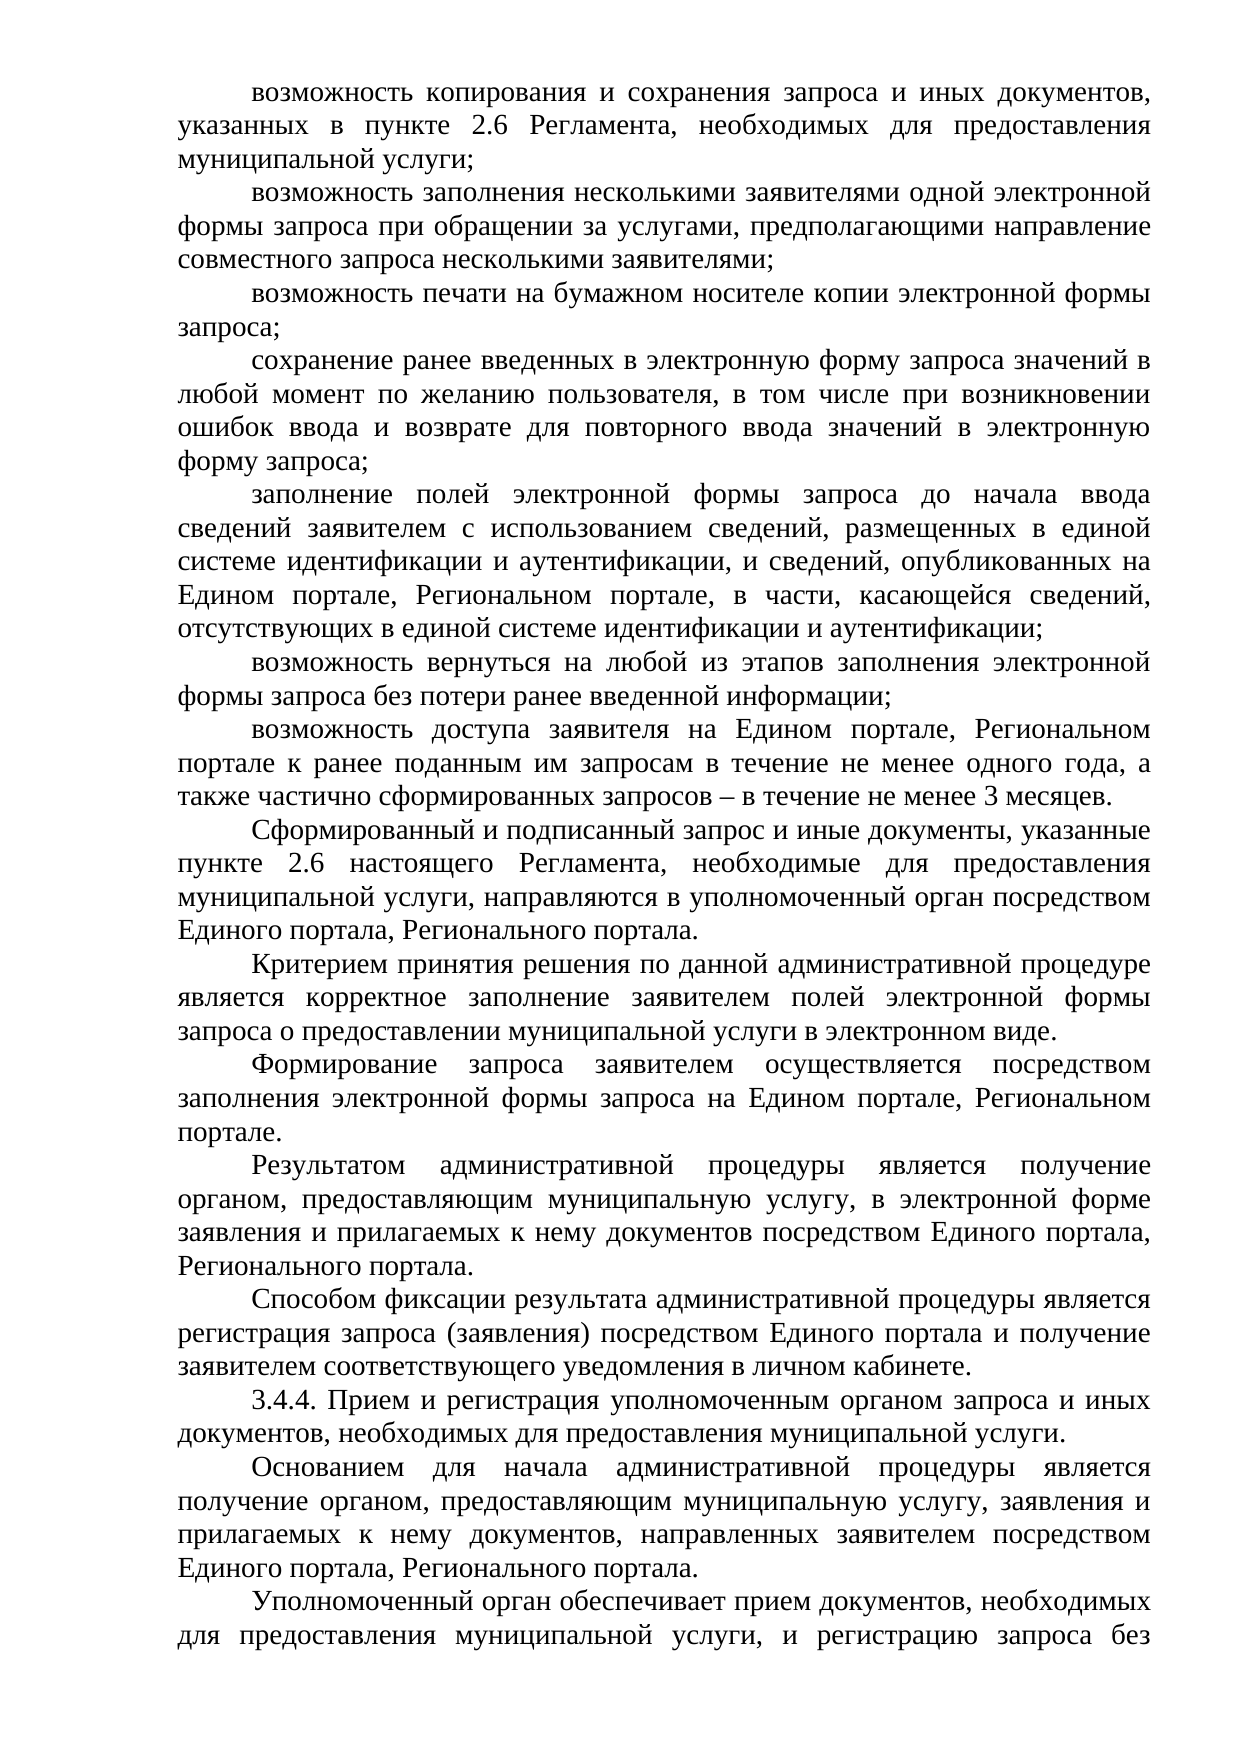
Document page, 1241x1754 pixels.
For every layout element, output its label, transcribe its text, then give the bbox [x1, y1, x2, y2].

text возможность копирования и сохранения запроса и иных документов, указанных в пункте 2.6 Регламента, необходимых для предоставления муниципальной услуги; [177, 74, 1152, 174]
text Результатом административной процедуры является получение органом, предоставляющим муниципальную услугу, в электронной форме заявления и прилагаемых к нему документов посредством Единого портала, Регионального портала. [177, 1147, 1152, 1281]
text возможность доступа заявителя на Едином портале, Региональном портале к ранее поданным им запросам в течение не менее одного года, а также частично сформированных запросов – в течение не менее 3 месяцев. [177, 711, 1152, 812]
text Сформированный и подписанный запрос и иные документы, указанные пункте 2.6 настоящего Регламента, необходимые для предоставления муниципальной услуги, направляются в уполномоченный орган посредством Единого портала, Регионального портала. [177, 812, 1152, 946]
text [177, 1583, 1152, 1650]
text заполнение полей электронной формы запроса до начала ввода сведений заявителем с использованием сведений, размещенных в единой системе идентификации и аутентификации, и сведений, опубликованных на Едином портале, Региональном портале, в части, касающейся сведений, отсутствующих в единой системе идентификации и аутентификации; [177, 476, 1152, 644]
text возможность вернуться на любой из этапов заполнения электронной формы запроса без потери ранее введенной информации; [177, 644, 1152, 711]
text возможность заполнения несколькими заявителями одной электронной формы запроса при обращении за услугами, предполагающими направление совместного запроса несколькими заявителями; [177, 174, 1152, 275]
text Основанием для начала административной процедуры является получение органом, предоставляющим муниципальную услугу, заявления и прилагаемых к нему документов, направленных заявителем посредством Единого портала, Регионального портала. [177, 1449, 1152, 1583]
text возможность печати на бумажном носителе копии электронной формы запроса; [177, 275, 1152, 342]
text Формирование запроса заявителем осуществляется посредством заполнения электронной формы запроса на Едином портале, Региональном портале. [177, 1047, 1152, 1147]
text сохранение ранее введенных в электронную форму запроса значений в любой момент по желанию пользователя, в том числе при возникновении ошибок ввода и возврате для повторного ввода значений в электронную форму запроса; [177, 342, 1152, 476]
text Критерием принятия решения по данной административной процедуре является корректное заполнение заявителем полей электронной формы запроса о предоставлении муниципальной услуги в электронном виде. [177, 946, 1152, 1047]
text 3.4.4. Прием и регистрация уполномоченным органом запроса и иных документов, необходимых для предоставления муниципальной услуги. [177, 1382, 1152, 1449]
text Способом фиксации результата административной процедуры является регистрация запроса (заявления) посредством Единого портала и получение заявителем соответствующего уведомления в личном кабинете. [177, 1281, 1152, 1382]
